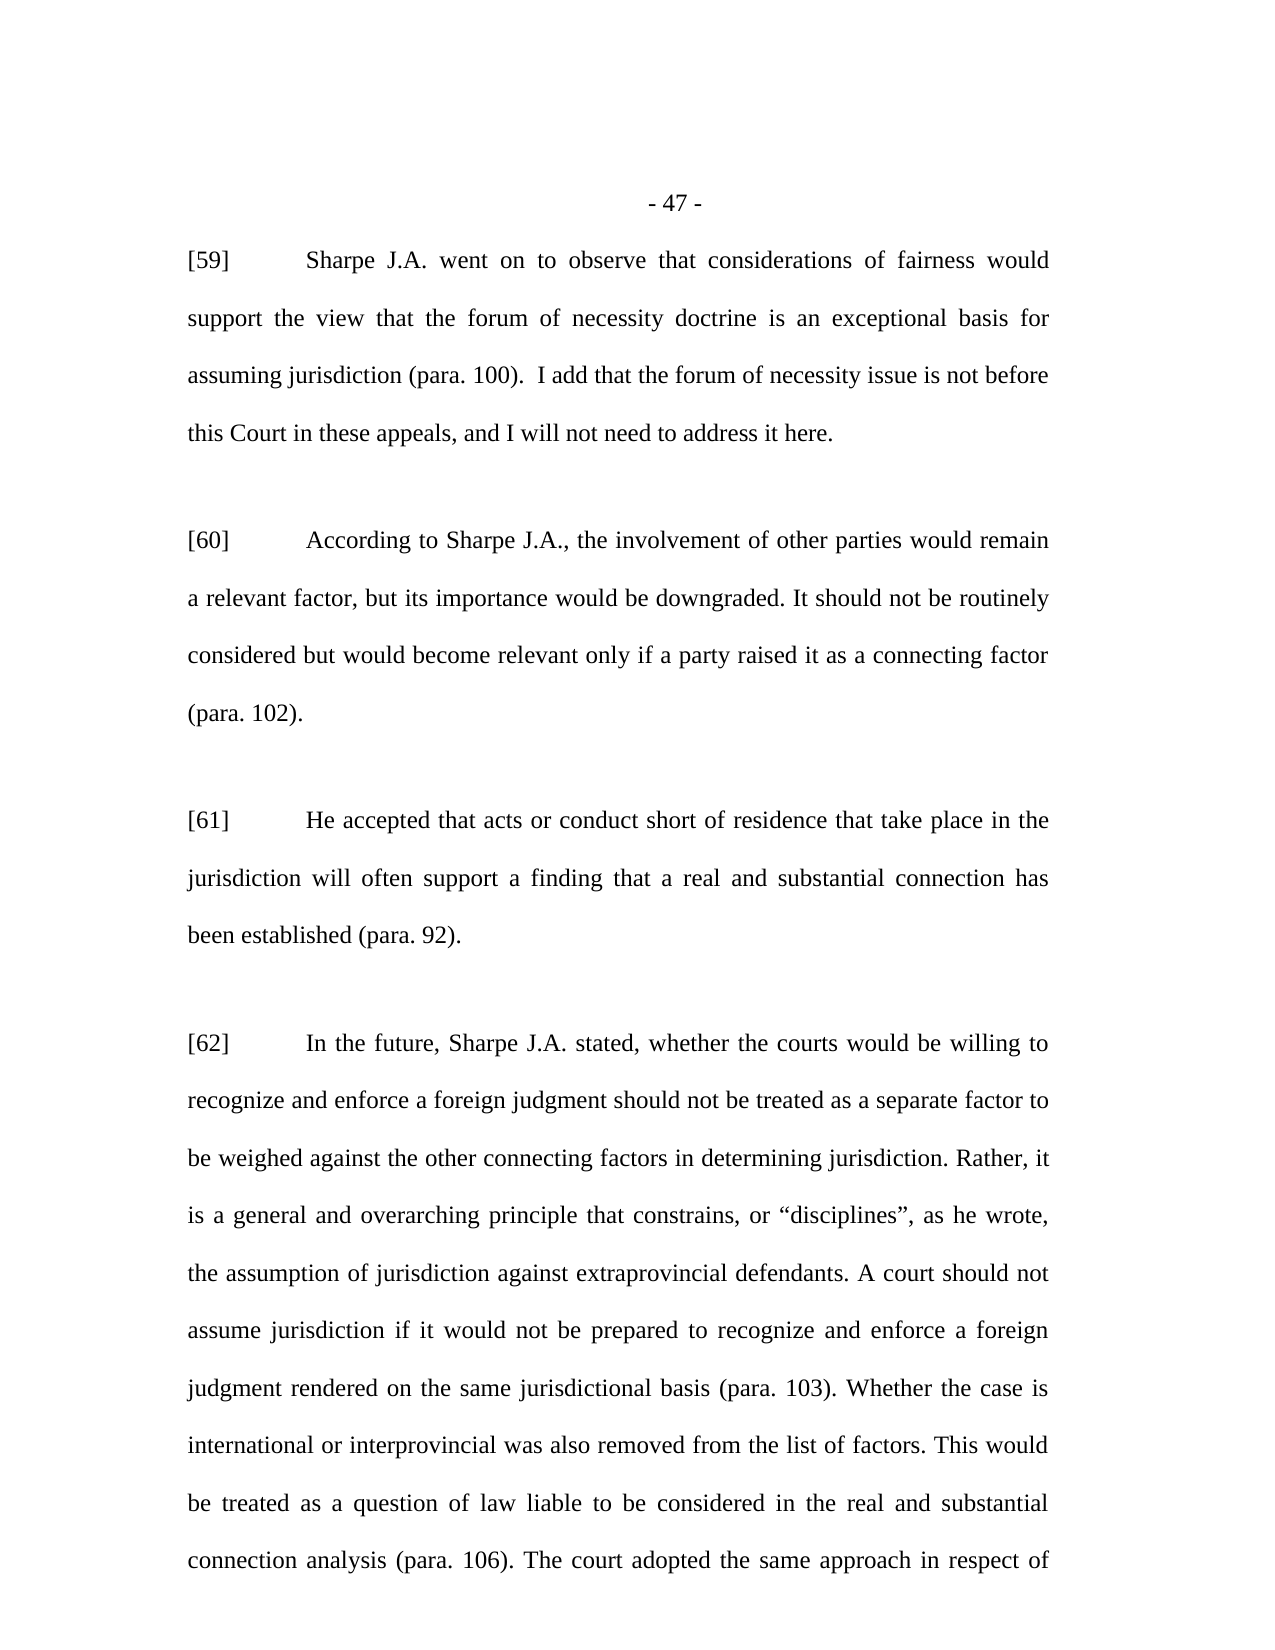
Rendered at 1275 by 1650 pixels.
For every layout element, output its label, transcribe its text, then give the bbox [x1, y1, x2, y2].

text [187, 1028, 1050, 1574]
text He accepted that acts or conduct short of residence that take place in the jurisdiction will often support a finding that a real and substantial connection has been established (para. 92). [187, 805, 1050, 949]
text According to Sharpe J.A., the involvement of other parties would remain a relevant factor, but its importance would be downgraded. It should not be routinely considered but would become relevant only if a party raised it as a connecting factor (para. 102). [187, 525, 1050, 726]
text Sharpe J.A. went on to observe that considerations of fairness would support the view that the forum of necessity doctrine is an exceptional basis for assuming jurisdiction (para. 100). I add that the forum of necessity issue is not before this Court in these appeals, and I will not need to address it here. [187, 245, 1050, 446]
